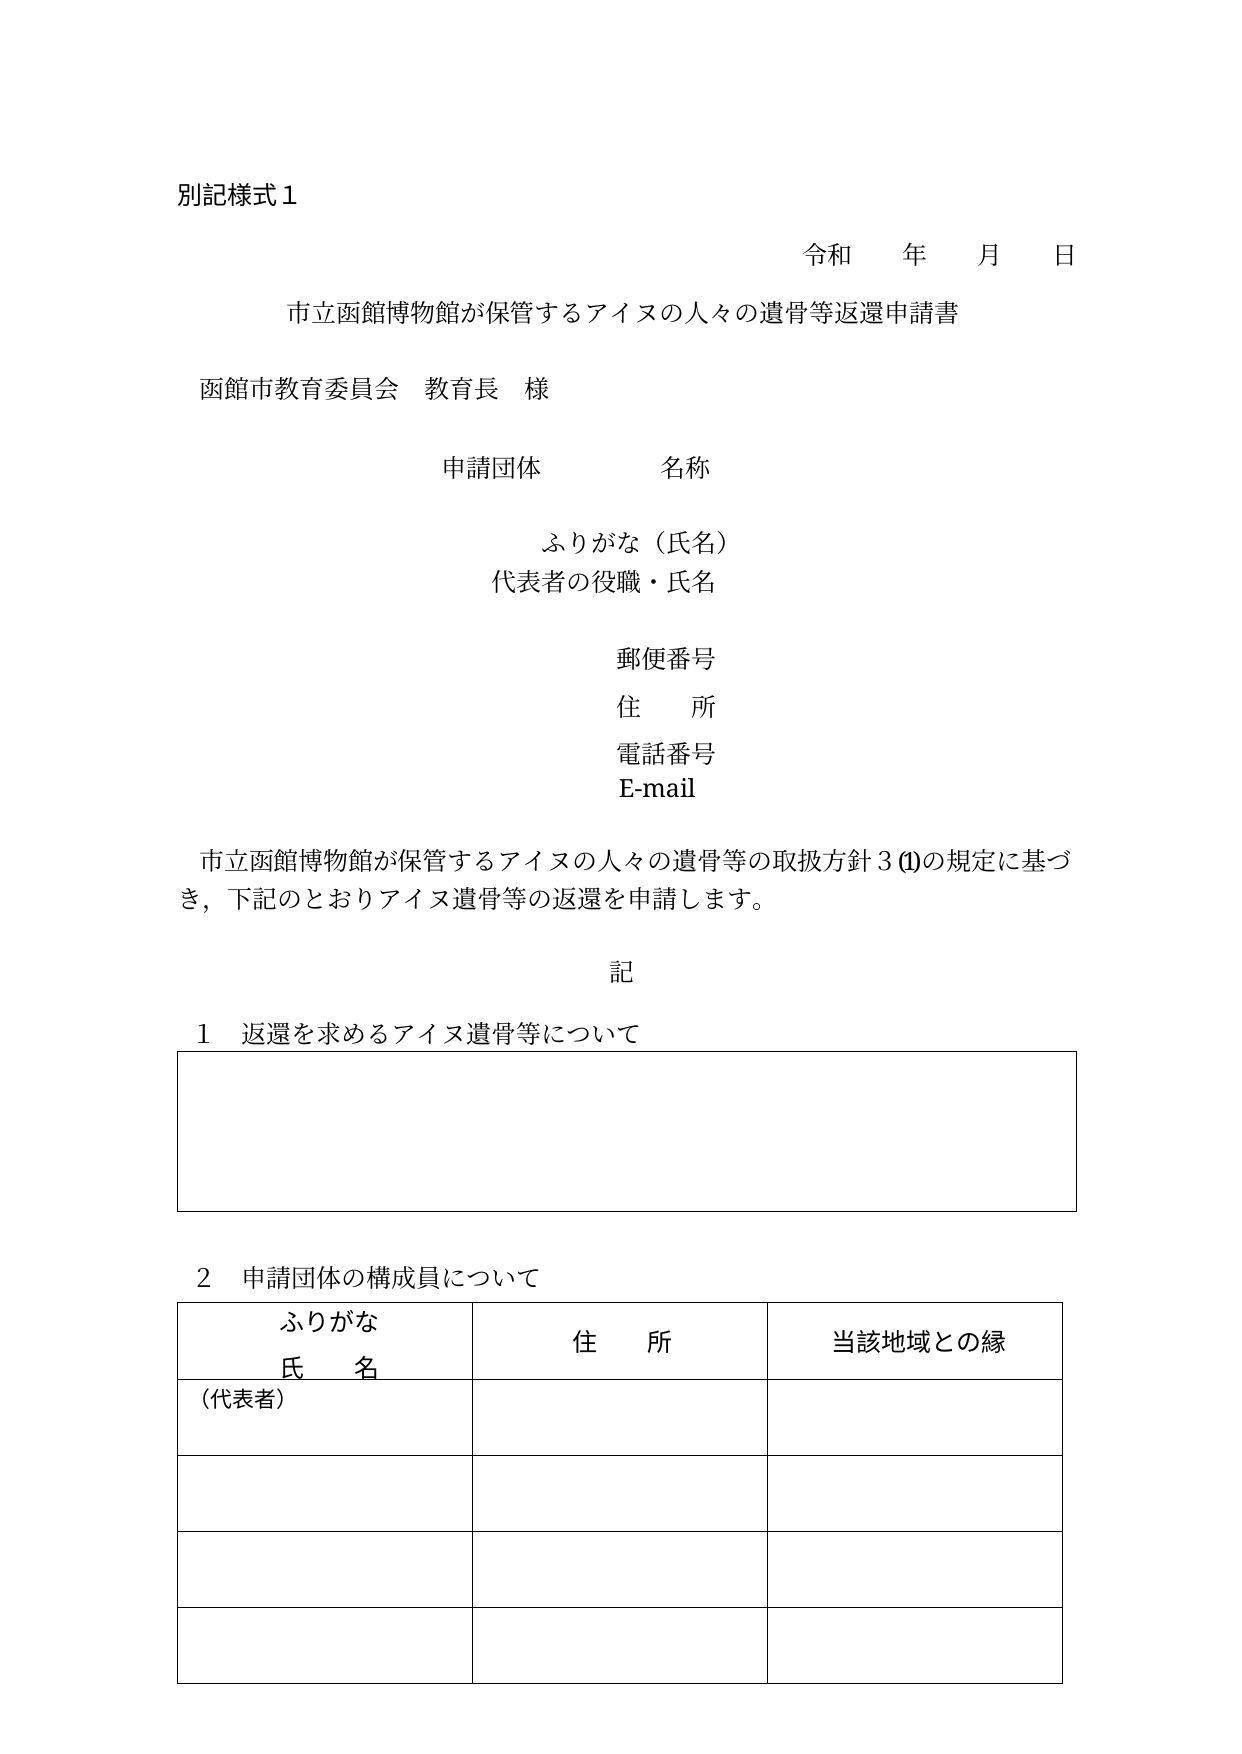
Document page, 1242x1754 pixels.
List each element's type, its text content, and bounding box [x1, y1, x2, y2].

text 令和 年 月 日 [167, 244, 1077, 269]
text 郵便番号 [167, 640, 743, 676]
table_cell [768, 1532, 1062, 1607]
table_cell [178, 1532, 472, 1607]
text ２ 申請団体の構成員について [167, 1258, 1079, 1294]
subtitle 記 [167, 953, 1077, 989]
table_cell [473, 1380, 767, 1455]
text 函館市教育委員会 教育長 様 [199, 370, 1079, 406]
text １ 返還を求めるアイヌ遺骨等について [167, 1015, 1079, 1051]
text 代表者の役職・氏名 [167, 568, 1082, 593]
table_cell （代表者） [178, 1380, 472, 1455]
table_cell [473, 1456, 767, 1531]
text E-mail [167, 771, 743, 805]
table_cell [768, 1380, 1062, 1455]
text 住 所 [167, 688, 743, 723]
text ふりがな（氏名） [167, 493, 1082, 568]
table_header 住 所 [473, 1303, 767, 1379]
text 申請団体 名称 [167, 418, 1082, 493]
table_cell [178, 1608, 472, 1683]
table_cell [768, 1608, 1062, 1683]
table_header [178, 1052, 1076, 1211]
text 市立函館博物館が保管するアイヌの人々の遺骨等の取扱方針３(1)の規定に基づき，下記のとおりアイヌ遺骨等の返還を申請します。 [177, 840, 1071, 915]
text 電話番号 [167, 735, 743, 771]
table_cell [178, 1456, 472, 1531]
table_cell [473, 1532, 767, 1607]
table_cell [768, 1456, 1062, 1531]
table_header 当該地域との縁 [768, 1303, 1062, 1379]
text 市立函館博物館が保管するアイヌの人々の遺骨等返還申請書 [167, 294, 1079, 324]
table_cell [473, 1608, 767, 1683]
table_header ふりがな 氏 名 [178, 1303, 472, 1379]
